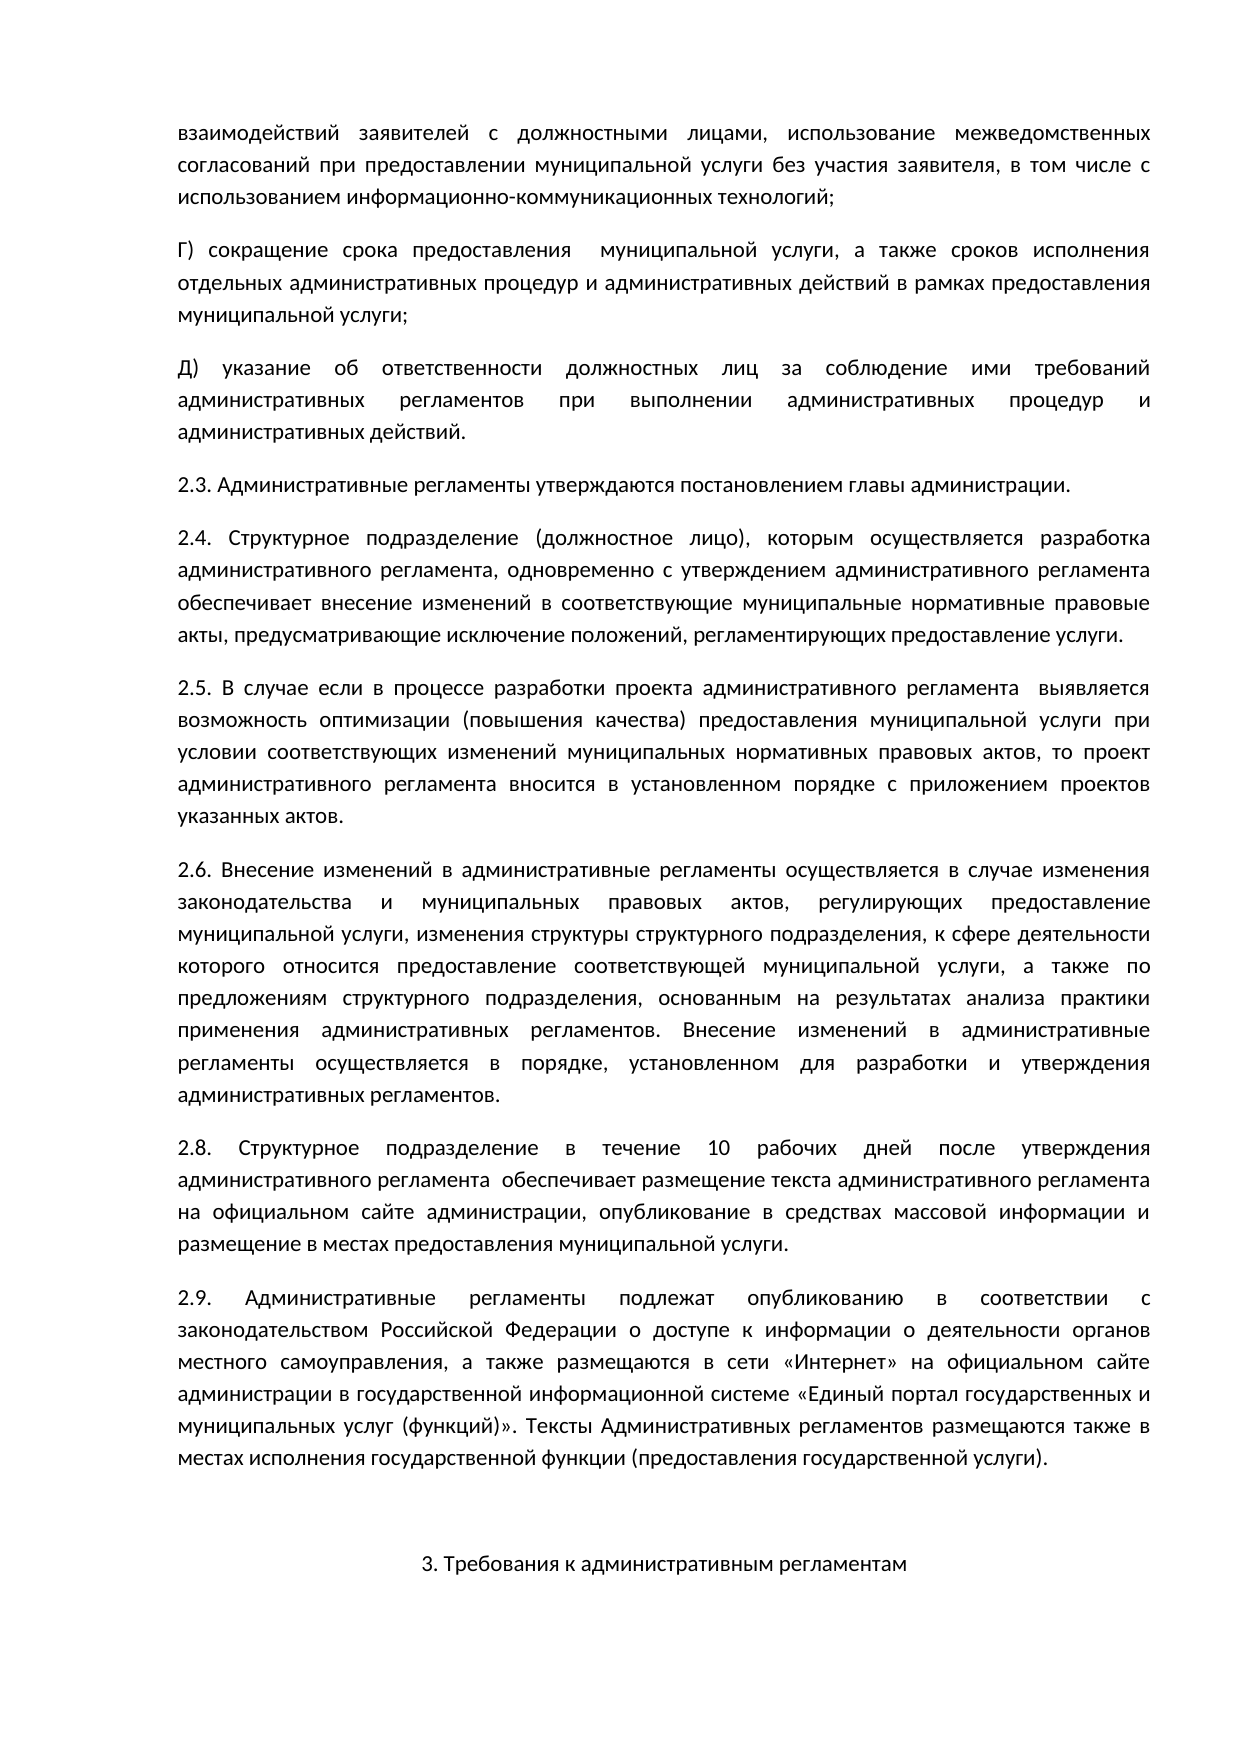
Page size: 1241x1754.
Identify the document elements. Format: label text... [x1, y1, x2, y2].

text 2.6. Внесение изменений в административные регламенты осуществляется в случае изменения законодательства и муниципальных правовых актов, регулирующих предоставление муниципальной услуги, изменения структуры структурного подразделения, к сфере деятельности которого относится предоставление соответствующей муниципальной услуги, а также по предложениям структурного подразделения, основанным на результатах анализа практики применения административных регламентов. Внесение изменений в административные регламенты осуществляется в порядке, установленном для разработки и утверждения административных регламентов. [177, 855, 1152, 1108]
text Г) сокращение срока предоставления муниципальной услуги, а также сроков исполнения отдельных административных процедур и административных действий в рамках предоставления муниципальной услуги; [177, 236, 1152, 328]
text 2.5. В случае если в процессе разработки проекта административного регламента выявляется возможность оптимизации (повышения качества) предоставления муниципальной услуги при условии соответствующих изменений муниципальных нормативных правовых актов, то проект административного регламента вносится в установленном порядке с приложением проектов указанных актов. [177, 673, 1152, 830]
text 2.4. Структурное подразделение (должностное лицо), которым осуществляется разработка административного регламента, одновременно с утверждением административного регламента обеспечивает внесение изменений в соответствующие муниципальные нормативные правовые акты, предусматривающие исключение положений, регламентирующих предоставление услуги. [177, 523, 1152, 648]
text Д) указание об ответственности должностных лиц за соблюдение ими требований административных регламентов при выполнении административных процедур и административных действий. [177, 353, 1152, 445]
text 3. Требования к административным регламентам [177, 1549, 1152, 1578]
text 2.9. Административные регламенты подлежат опубликованию в соответствии с законодательством Российской Федерации о доступе к информации о деятельности органов местного самоуправления, а также размещаются в сети «Интернет» на официальном сайте администрации в государственной информационной системе «Единый портал государственных и муниципальных услуг (функций)». Тексты Административных регламентов размещаются также в местах исполнения государственной функции (предоставления государственной услуги). [177, 1283, 1152, 1472]
text 2.8. Структурное подразделение в течение 10 рабочих дней после утверждения административного регламента обеспечивает размещение текста административного регламента на официальном сайте администрации, опубликование в средствах массовой информации и размещение в местах предоставления муниципальной услуги. [177, 1133, 1152, 1258]
text 2.3. Административные регламенты утверждаются постановлением главы администрации. [177, 470, 1152, 498]
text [177, 118, 1152, 211]
